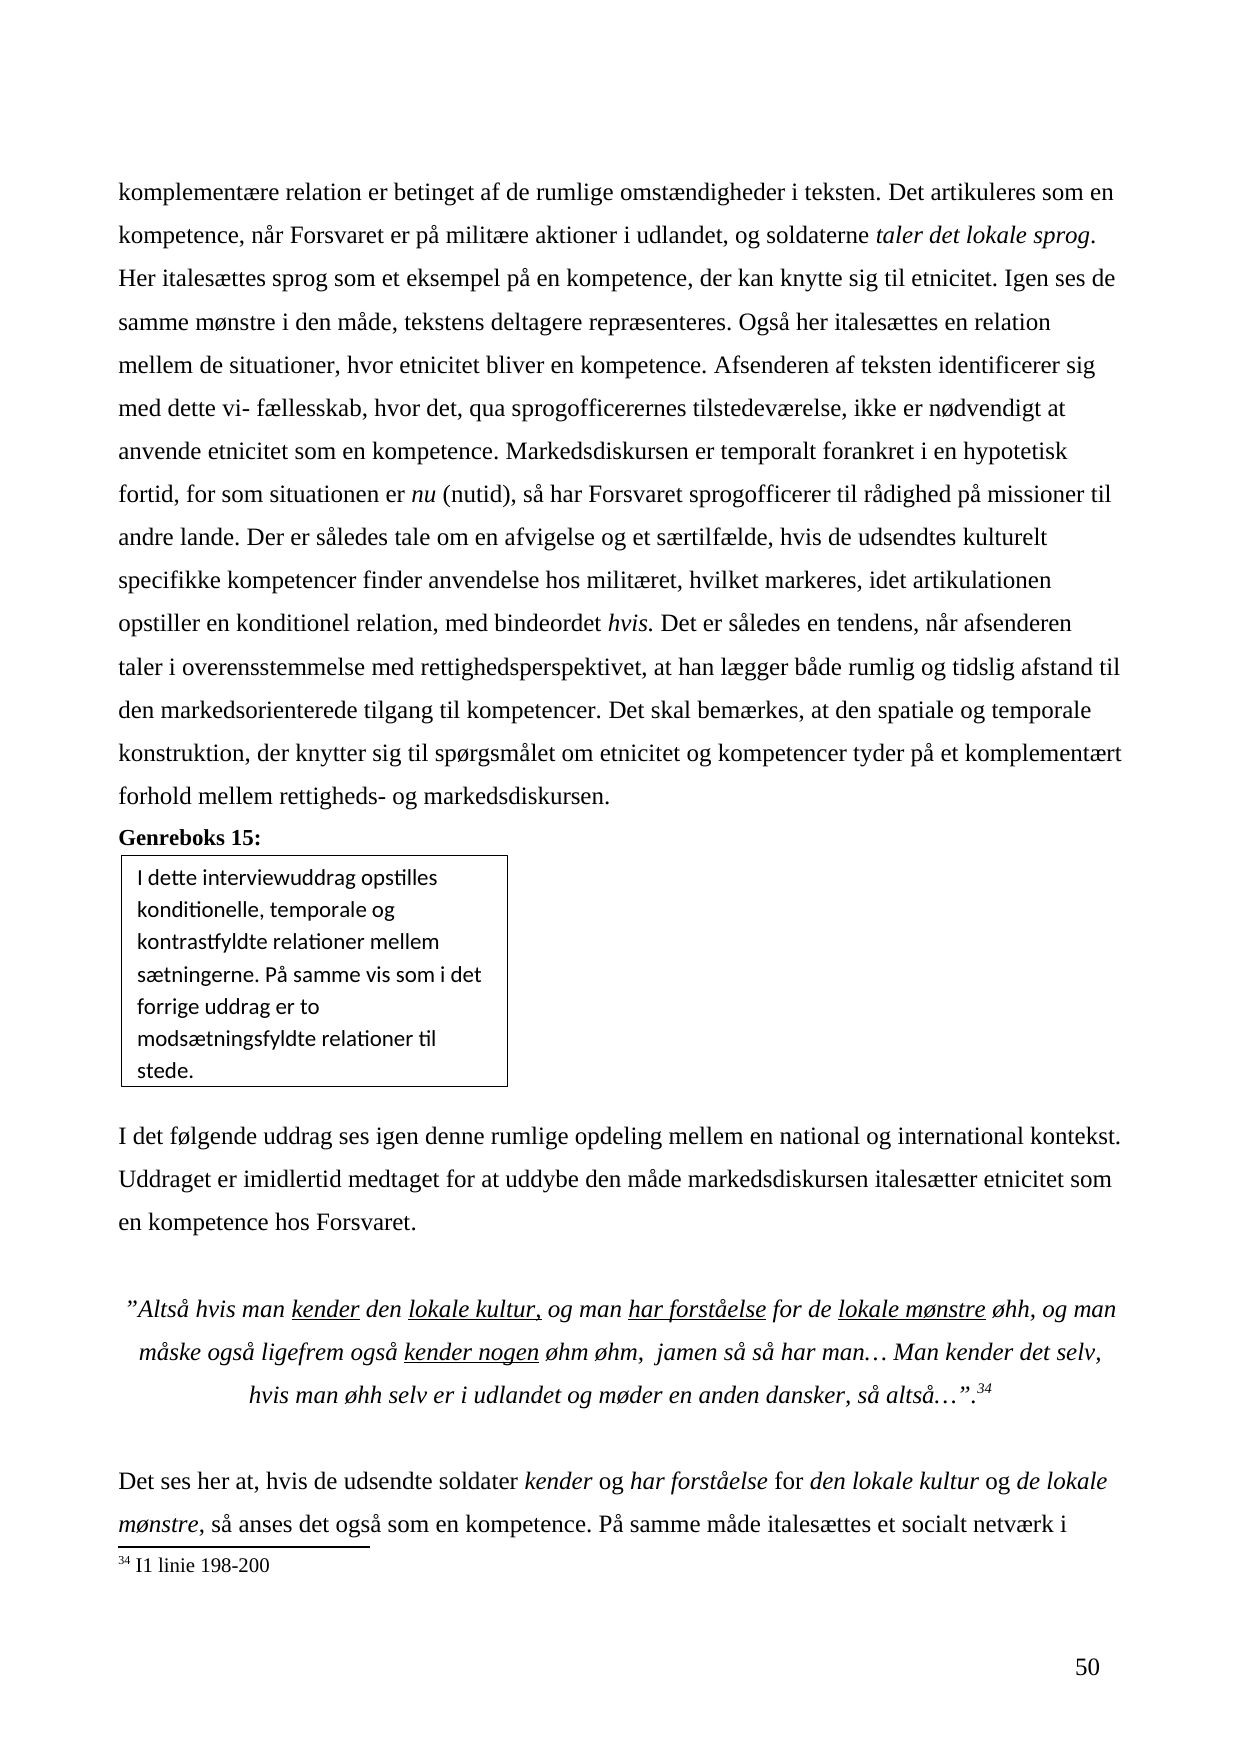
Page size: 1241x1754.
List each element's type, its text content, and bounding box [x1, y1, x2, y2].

text I det følgende uddrag ses igen denne rumlige opdeling mellem en national og international kontekst. Uddraget er imidlertid medtaget for at uddybe den måde markedsdiskursen italesætter etnicitet som en kompetence hos Forsvaret. [118, 1121, 1122, 1236]
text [118, 177, 1122, 810]
text ”Altså hvis man kender den lokale kultur, og man har forståelse for de lokale mønstre øhh, og man måske også ligefrem også kender nogen øhm øhm, jamen så så har man… Man kender det selv, hvis man øhh selv er i udlandet og møder en anden dansker, så altså…”. [118, 1294, 1122, 1409]
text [118, 1466, 1122, 1538]
text Genreboks 15: [118, 824, 1122, 850]
